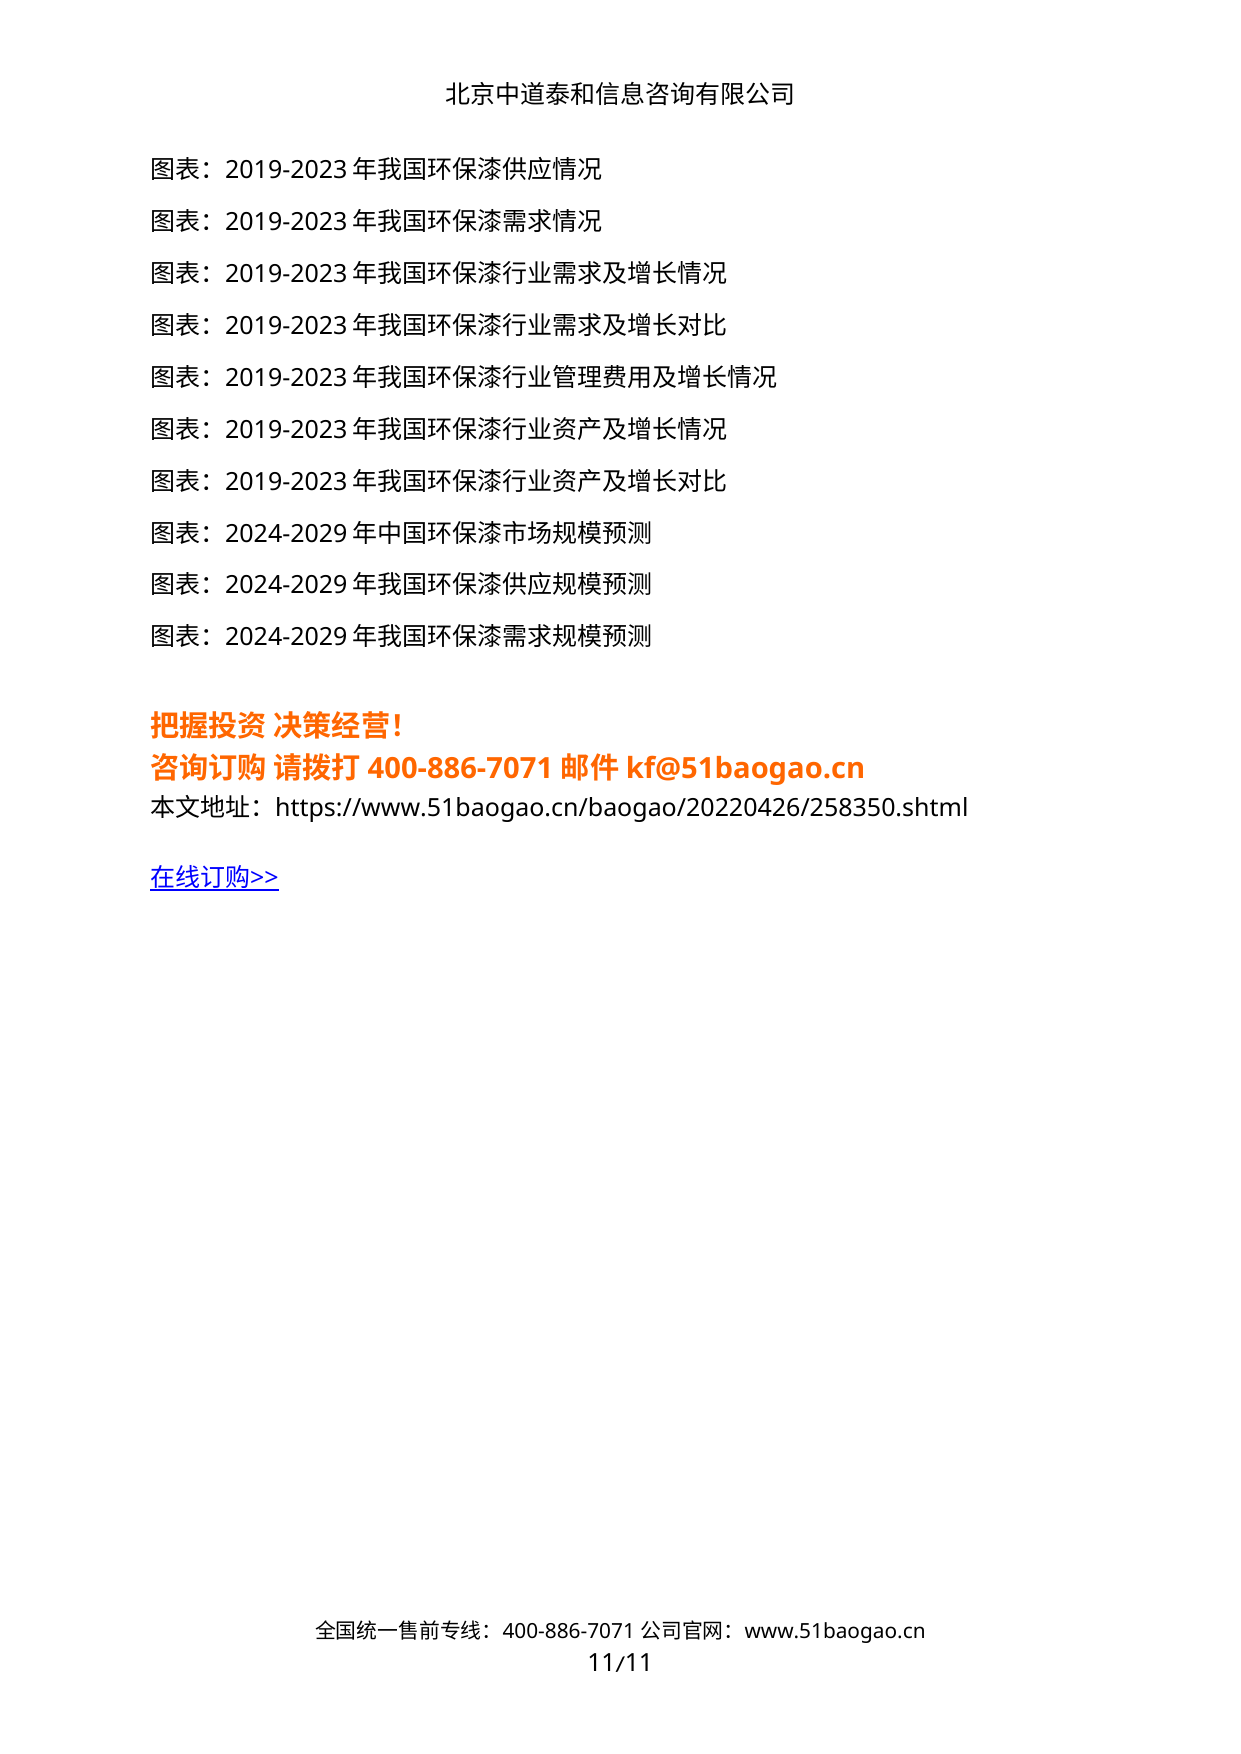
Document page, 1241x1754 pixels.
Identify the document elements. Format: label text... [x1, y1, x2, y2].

text 图表：2019-2023年我国环保漆需求情况 [150, 202, 1090, 238]
text 把握投资 决策经营！咨询订购 请拨打 400-886-7071 邮件 kf@51baogao.cn本文地址：https://www.51baogao.cn/baogao/20220426/258350.shtml [150, 669, 1090, 824]
text 图表：2024-2029年我国环保漆供应规模预测 [150, 565, 1090, 601]
text 图表：2019-2023年我国环保漆行业资产及增长情况 [150, 409, 1090, 446]
text 图表：2024-2029年我国环保漆需求规模预测 [150, 617, 1090, 653]
text 在线订购>> [150, 824, 1090, 894]
text 图表：2024-2029年中国环保漆市场规模预测 [150, 513, 1090, 549]
text 图表：2019-2023年我国环保漆行业管理费用及增长情况 [150, 357, 1090, 394]
text 图表：2019-2023年我国环保漆供应情况 [150, 150, 1090, 186]
text 图表：2019-2023年我国环保漆行业需求及增长情况 [150, 254, 1090, 290]
text 图表：2019-2023年我国环保漆行业资产及增长对比 [150, 461, 1090, 497]
text 图表：2019-2023年我国环保漆行业需求及增长对比 [150, 306, 1090, 342]
